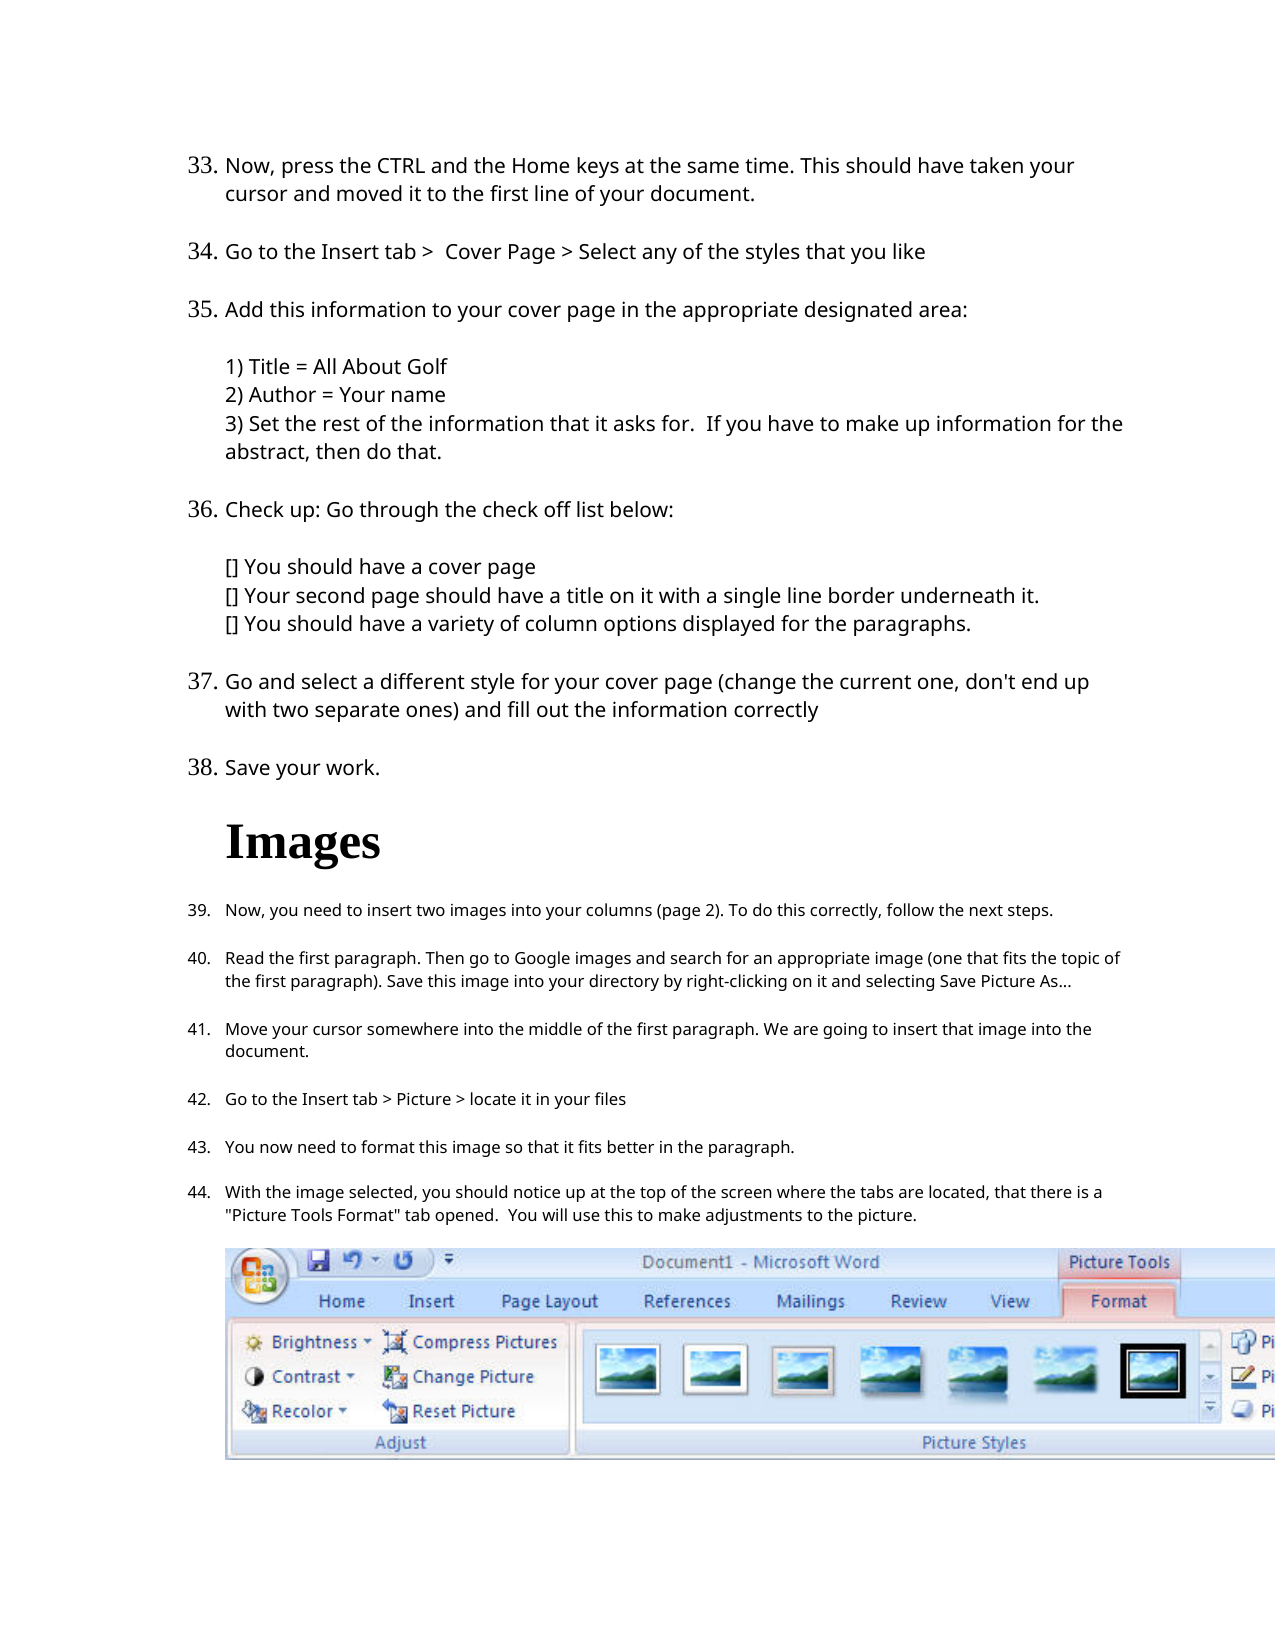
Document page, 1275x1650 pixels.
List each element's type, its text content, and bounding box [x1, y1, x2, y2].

list Check up: Go through the check off list below: [] You should have a cover page [] Your second page should have a title on it with a single line border underneath it. [] You should have a variety of column options displayed for the paragraphs. [187, 494, 1125, 666]
picture [225, 1248, 1275, 1460]
list Move your cursor somewhere into the middle of the first paragraph. We are going to insert that image into the document. [187, 1017, 1125, 1062]
list Go to the Insert tab > Picture > locate it in your files [187, 1087, 1125, 1110]
list Now, you need to insert two images into your columns (page 2). To do this correctly, follow the next steps. [187, 899, 1125, 922]
list Go to the Insert tab > Cover Page > Select any of the styles that you like [187, 236, 1125, 294]
list Now, press the CTRL and the Home keys at the same time. This should have taken your cursor and moved it to the first line of your document. [187, 150, 1125, 236]
list You now need to format this image so that it fits better in the paragraph. [187, 1135, 1125, 1181]
text Images [225, 811, 1125, 870]
list Add this information to your cover page in the appropriate designated area: 1) Title = All About Golf 2) Author = Your name 3) Set the rest of the information that it asks for. If you have to make up information for the abstract, then do that. [187, 294, 1125, 494]
list Go and select a different style for your cover page (change the current one, don't end up with two separate ones) and fill out the information correctly [187, 666, 1125, 752]
list Save your work. [187, 752, 1125, 782]
list Read the first paragraph. Then go to Google images and search for an appropriate image (one that fits the topic of the first paragraph). Save this image into your directory by right-clicking on it and selecting Save Picture As... [187, 947, 1125, 992]
